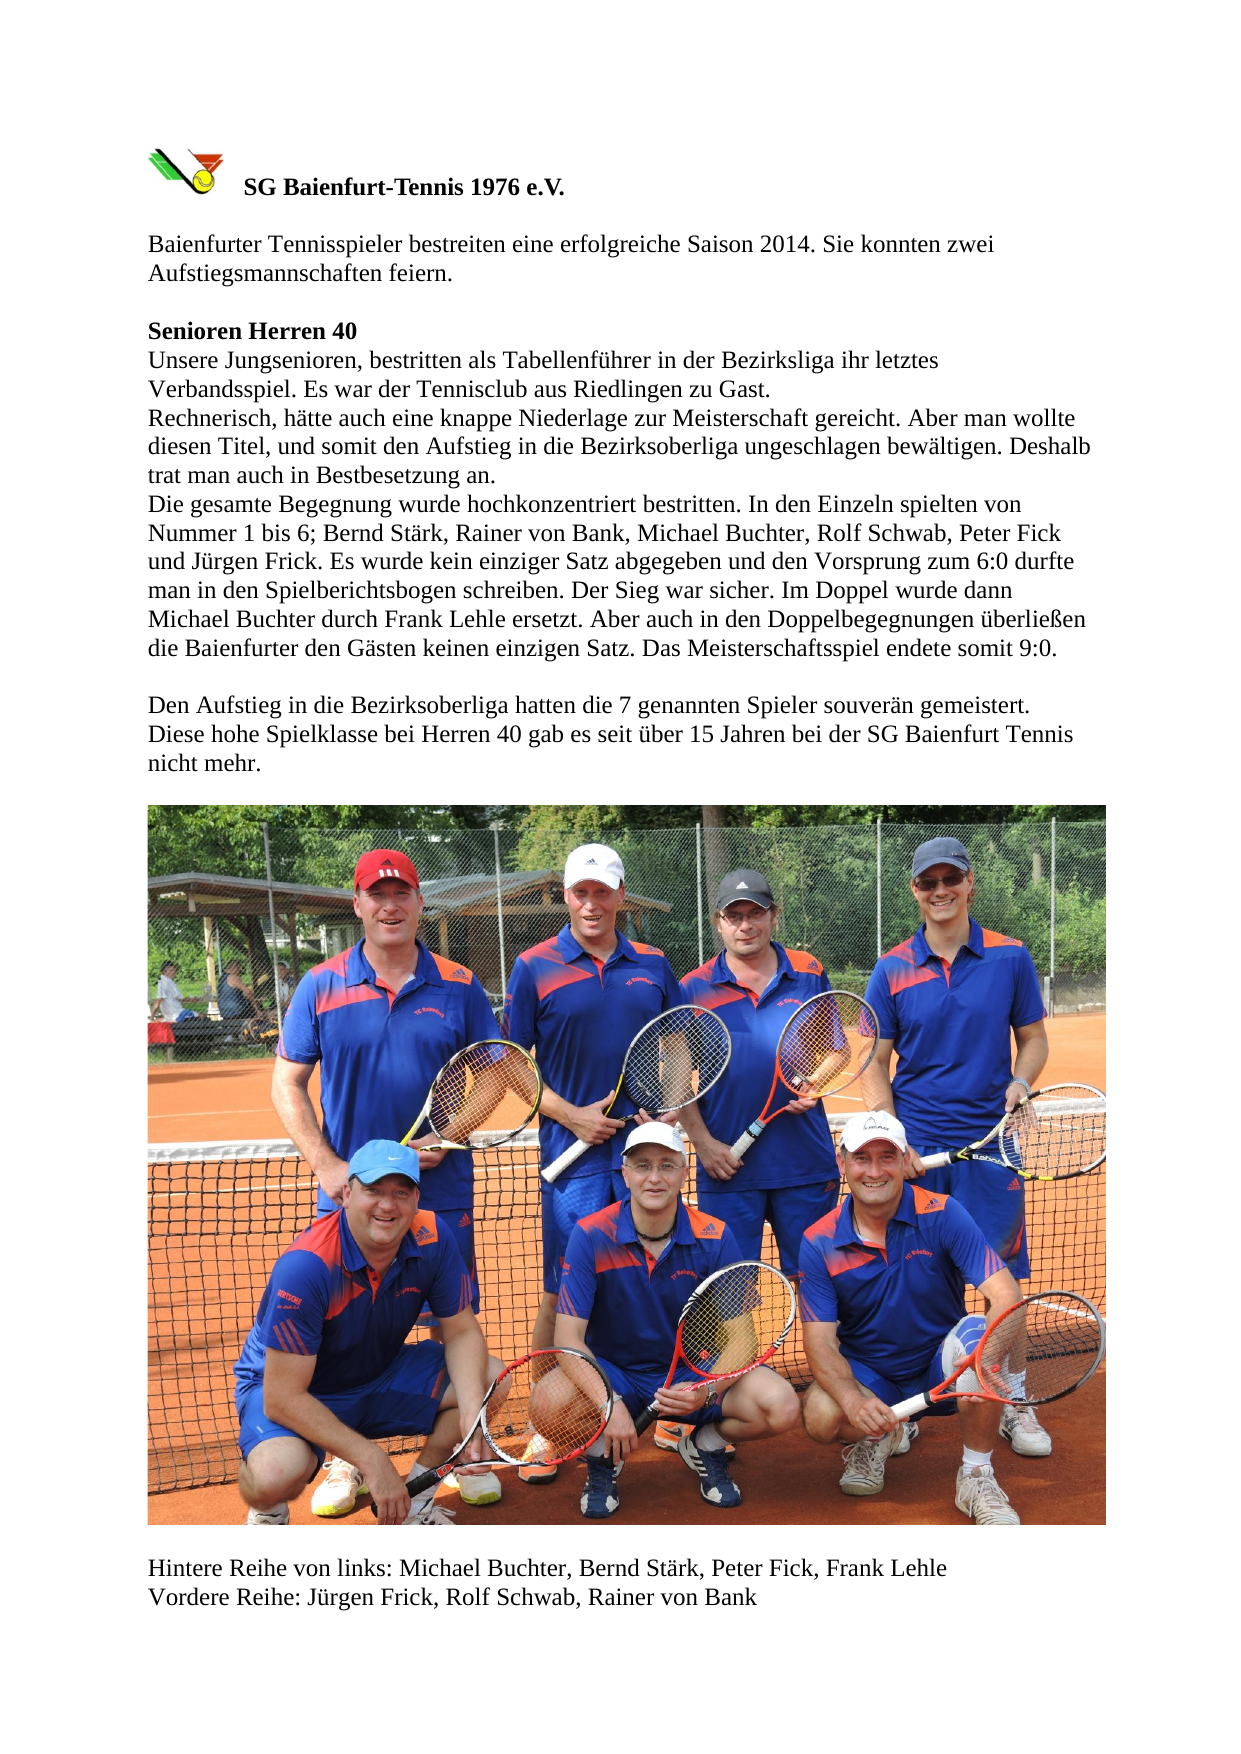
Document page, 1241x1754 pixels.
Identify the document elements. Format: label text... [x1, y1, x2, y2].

text Senioren Herren 40 Unsere Jungsenioren, bestritten als Tabellenführer in der Bezirksliga ihr letztes Verbandsspiel. Es war der Tennisclub aus Riedlingen zu Gast. Rechnerisch, hätte auch eine knappe Niederlage zur Meisterschaft gereicht. Aber man wollte diesen Titel, und somit den Aufstieg in die Bezirksoberliga ungeschlagen bewältigen. Deshalb trat man auch in Bestbesetzung an. Die gesamte Begegnung wurde hochkonzentriert bestritten. In den Einzeln spielten von Nummer 1 bis 6; Bernd Stärk, Rainer von Bank, Michael Buchter, Rolf Schwab, Peter Fick und Jürgen Frick. Es wurde kein einziger Satz abgegeben und den Vorsprung zum 6:0 durfte man in den Spielberichtsbogen schreiben. Der Sieg war sicher. Im Doppel wurde dann Michael Buchter durch Frank Lehle ersetzt. Aber auch in den Doppelbegegnungen überließen die Baienfurter den Gästen keinen einzigen Satz. Das Meisterschaftsspiel endete somit 9:0. [148, 316, 1093, 661]
text Vordere Reihe: Jürgen Frick, Rolf Schwab, Rainer von Bank [148, 1582, 1093, 1611]
text Hintere Reihe von links: Michael Buchter, Bernd Stärk, Peter Fick, Frank Lehle [148, 1553, 1093, 1582]
picture [147, 147, 225, 195]
text Den Aufstieg in die Bezirksoberliga hatten die 7 genannten Spieler souverän gemeistert. [148, 691, 1093, 719]
picture [147, 805, 1106, 1525]
text Baienfurter Tennisspieler bestreiten eine erfolgreiche Saison 2014. Sie konnten zwei Aufstiegsmannschaften feiern. [148, 229, 1093, 287]
text Diese hohe Spielklasse bei Herren 40 gab es seit über 15 Jahren bei der SG Baienfurt Tennis nicht mehr. [148, 719, 1093, 777]
text SG Baienfurt-Tennis 1976 e.V. [148, 148, 1093, 200]
